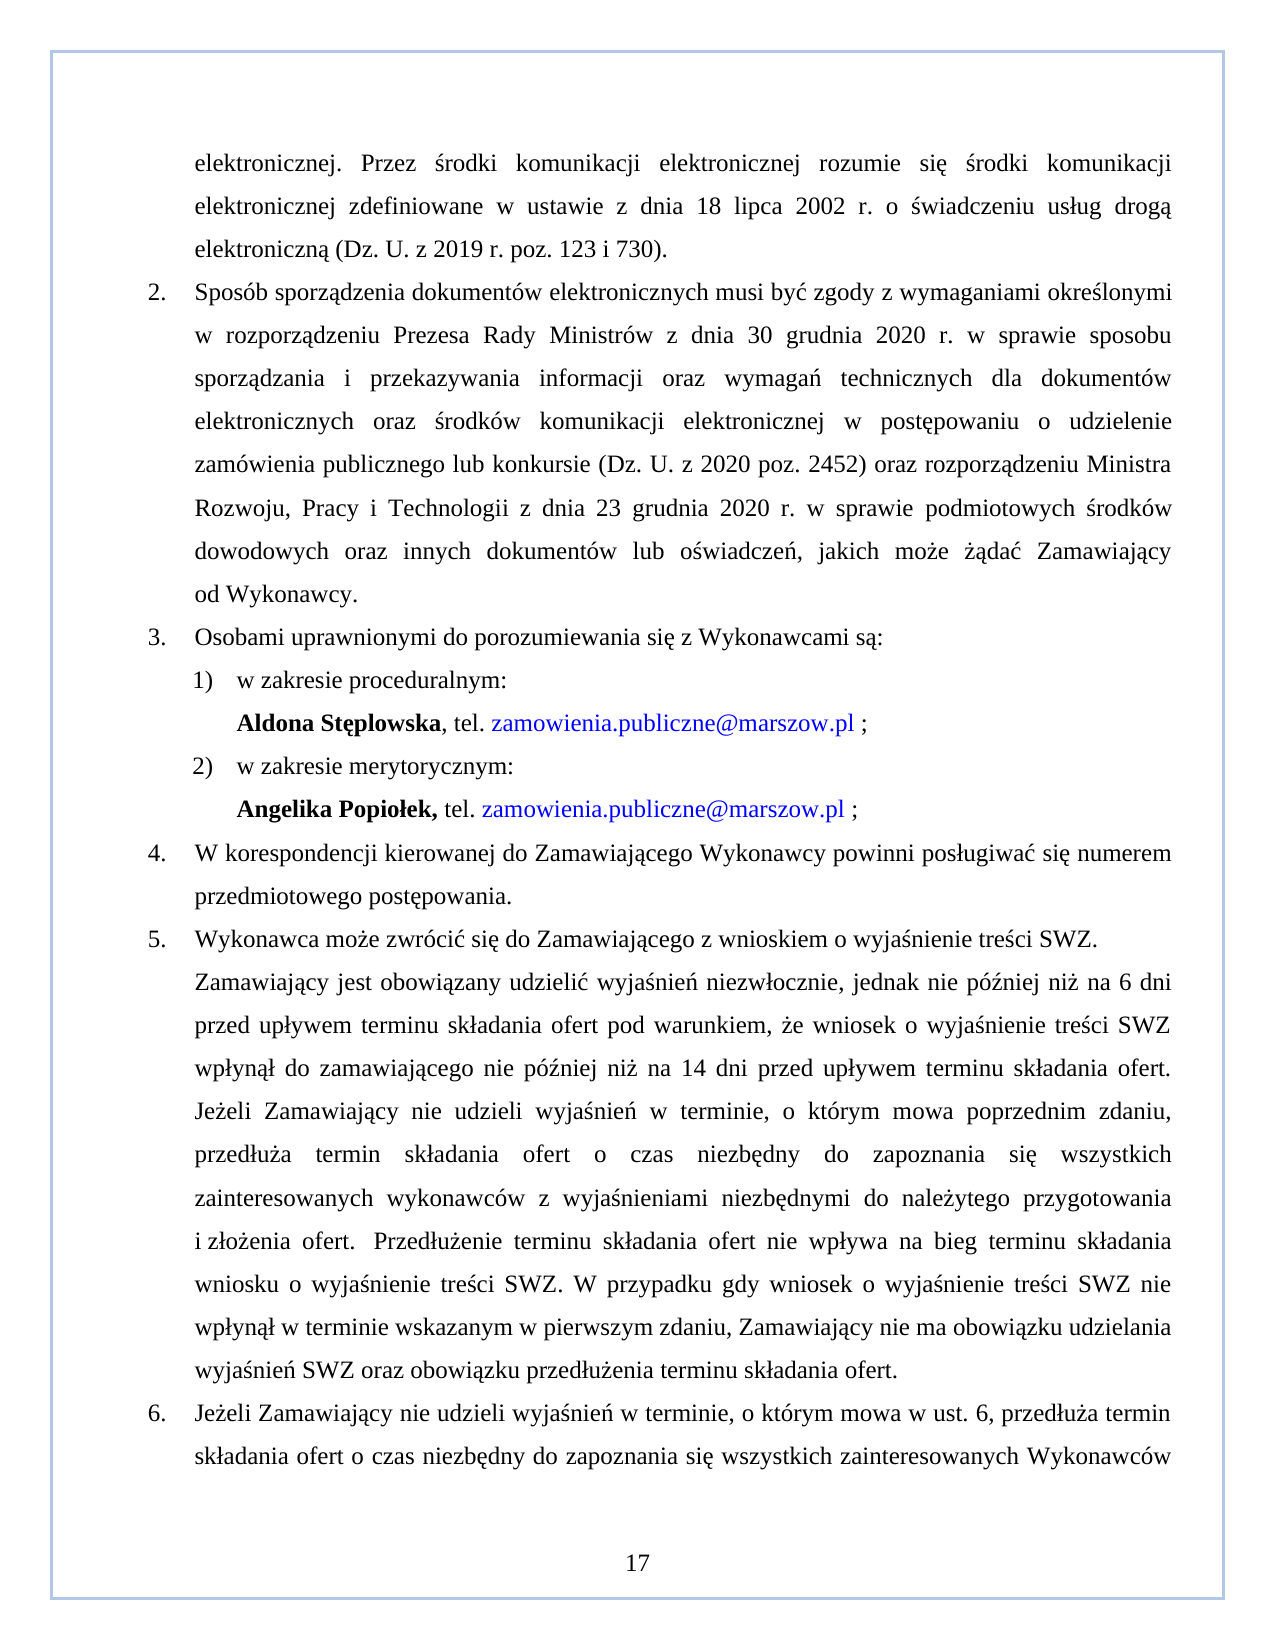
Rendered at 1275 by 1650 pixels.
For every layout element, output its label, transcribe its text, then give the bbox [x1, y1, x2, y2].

list Osobami uprawnionymi do porozumiewania się z Wykonawcami są: [148, 622, 1172, 651]
list Sposób sporządzenia dokumentów elektronicznych musi być zgody z wymaganiami określonymi w rozporządzeniu Prezesa Rady Ministrów z dnia 30 grudnia 2020 r. w sprawie sposobu sporządzania i przekazywania informacji oraz wymagań technicznych dla dokumentów elektronicznych oraz środków komunikacji elektronicznej w postępowaniu o udzielenie zamówienia publicznego lub konkursie (Dz. U. z 2020 poz. 2452) oraz rozporządzeniu Ministra Rozwoju, Pracy i Technologii z dnia 23 grudnia 2020 r. w sprawie podmiotowych środków dowodowych oraz innych dokumentów lub oświadczeń, jakich może żądać Zamawiający od Wykonawcy. [148, 277, 1172, 608]
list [148, 1398, 1172, 1470]
text 2) w zakresie merytorycznym: [192, 751, 1172, 780]
list Aldona Stęplowska, tel. zamowienia.publiczne@marszow.pl ; [236, 708, 1172, 737]
list W korespondencji kierowanej do Zamawiającego Wykonawcy powinni posługiwać się numerem przedmiotowego postępowania. [148, 838, 1172, 909]
list Zamawiający jest obowiązany udzielić wyjaśnień niezwłocznie, jednak nie później niż na 6 dni przed upływem terminu składania ofert pod warunkiem, że wniosek o wyjaśnienie treści SWZ wpłynął do zamawiającego nie później niż na 14 dni przed upływem terminu składania ofert. Jeżeli Zamawiający nie udzieli wyjaśnień w terminie, o którym mowa poprzednim zdaniu, przedłuża termin składania ofert o czas niezbędny do zapoznania się wszystkich zainteresowanych wykonawców z wyjaśnieniami niezbędnymi do należytego przygotowania i złożenia ofert. Przedłużenie terminu składania ofert nie wpływa na bieg terminu składania wniosku o wyjaśnienie treści SWZ. W przypadku gdy wniosek o wyjaśnienie treści SWZ nie wpłynął w terminie wskazanym w pierwszym zdaniu, Zamawiający nie ma obowiązku udzielania wyjaśnień SWZ oraz obowiązku przedłużenia terminu składania ofert. [194, 967, 1172, 1384]
text 1) w zakresie proceduralnym: [192, 665, 1172, 694]
list Angelika Popiołek, tel. zamowienia.publiczne@marszow.pl ; [236, 794, 1172, 823]
list Wykonawca może zwrócić się do Zamawiającego z wnioskiem o wyjaśnienie treści SWZ. [148, 924, 1172, 953]
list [148, 148, 1172, 263]
